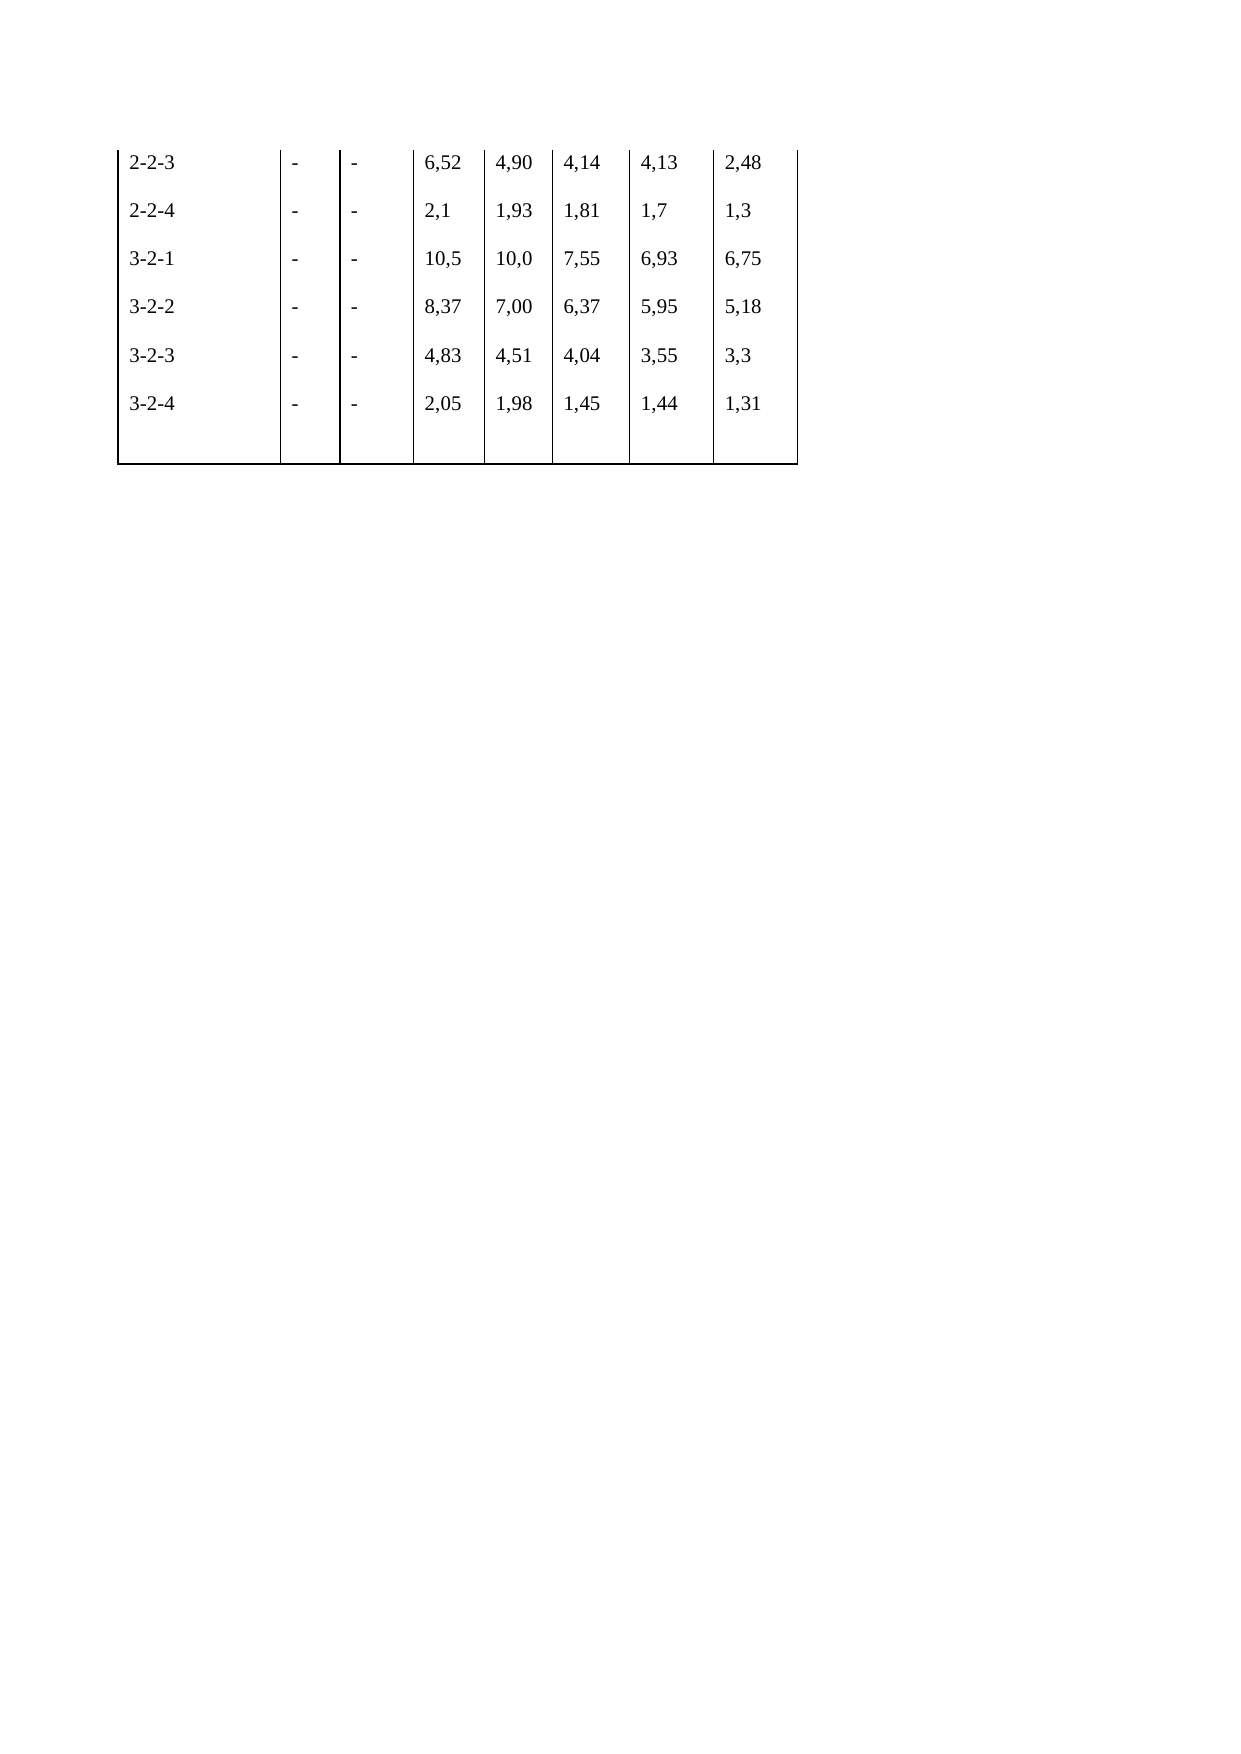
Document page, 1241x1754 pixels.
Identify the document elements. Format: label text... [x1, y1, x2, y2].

table_cell - [341, 198, 413, 246]
table_cell 3-2-4 [119, 391, 280, 463]
table_cell 3-2-2 [119, 294, 280, 342]
table_cell 2,05 [414, 391, 484, 463]
table_cell 10,0 [485, 246, 552, 294]
table_cell 7,55 [553, 246, 629, 294]
table_cell 3-2-3 [119, 343, 280, 391]
table_cell 5,18 [714, 294, 797, 342]
table_cell 1,7 [630, 198, 713, 246]
table_cell 10,5 [414, 246, 484, 294]
table_cell 2-2-3 [119, 150, 280, 198]
table_cell 5,95 [630, 294, 713, 342]
table_cell 1,98 [485, 391, 552, 463]
table_cell 3,3 [714, 343, 797, 391]
table_cell 1,3 [714, 198, 797, 246]
table_cell - [281, 198, 339, 246]
table_cell 1,45 [553, 391, 629, 463]
table_cell 1,93 [485, 198, 552, 246]
table_cell - [281, 246, 339, 294]
table_cell 3-2-1 [119, 246, 280, 294]
table_cell 6,52 [414, 150, 484, 198]
table_cell - [281, 391, 339, 463]
table_cell 6,37 [553, 294, 629, 342]
table_cell 1,81 [553, 198, 629, 246]
table_cell 2,48 [714, 150, 797, 198]
table_cell 4,51 [485, 343, 552, 391]
table_cell 4,13 [630, 150, 713, 198]
table_cell - [341, 343, 413, 391]
table_cell 7,00 [485, 294, 552, 342]
table_cell 8,37 [414, 294, 484, 342]
table_cell - [281, 150, 339, 198]
table_cell - [281, 343, 339, 391]
table_cell - [281, 294, 339, 342]
table_cell - [341, 150, 413, 198]
table_cell 4,04 [553, 343, 629, 391]
table_cell - [341, 391, 413, 463]
table_cell 2,1 [414, 198, 484, 246]
table_cell - [341, 246, 413, 294]
table_cell 4,83 [414, 343, 484, 391]
table_cell 6,75 [714, 246, 797, 294]
table_cell 1,31 [714, 391, 797, 463]
table_cell 2-2-4 [119, 198, 280, 246]
table_cell 1,44 [630, 391, 713, 463]
table_cell 4,14 [553, 150, 629, 198]
table_cell 6,93 [630, 246, 713, 294]
table_cell 4,90 [485, 150, 552, 198]
table_cell 3,55 [630, 343, 713, 391]
table_cell - [341, 294, 413, 342]
